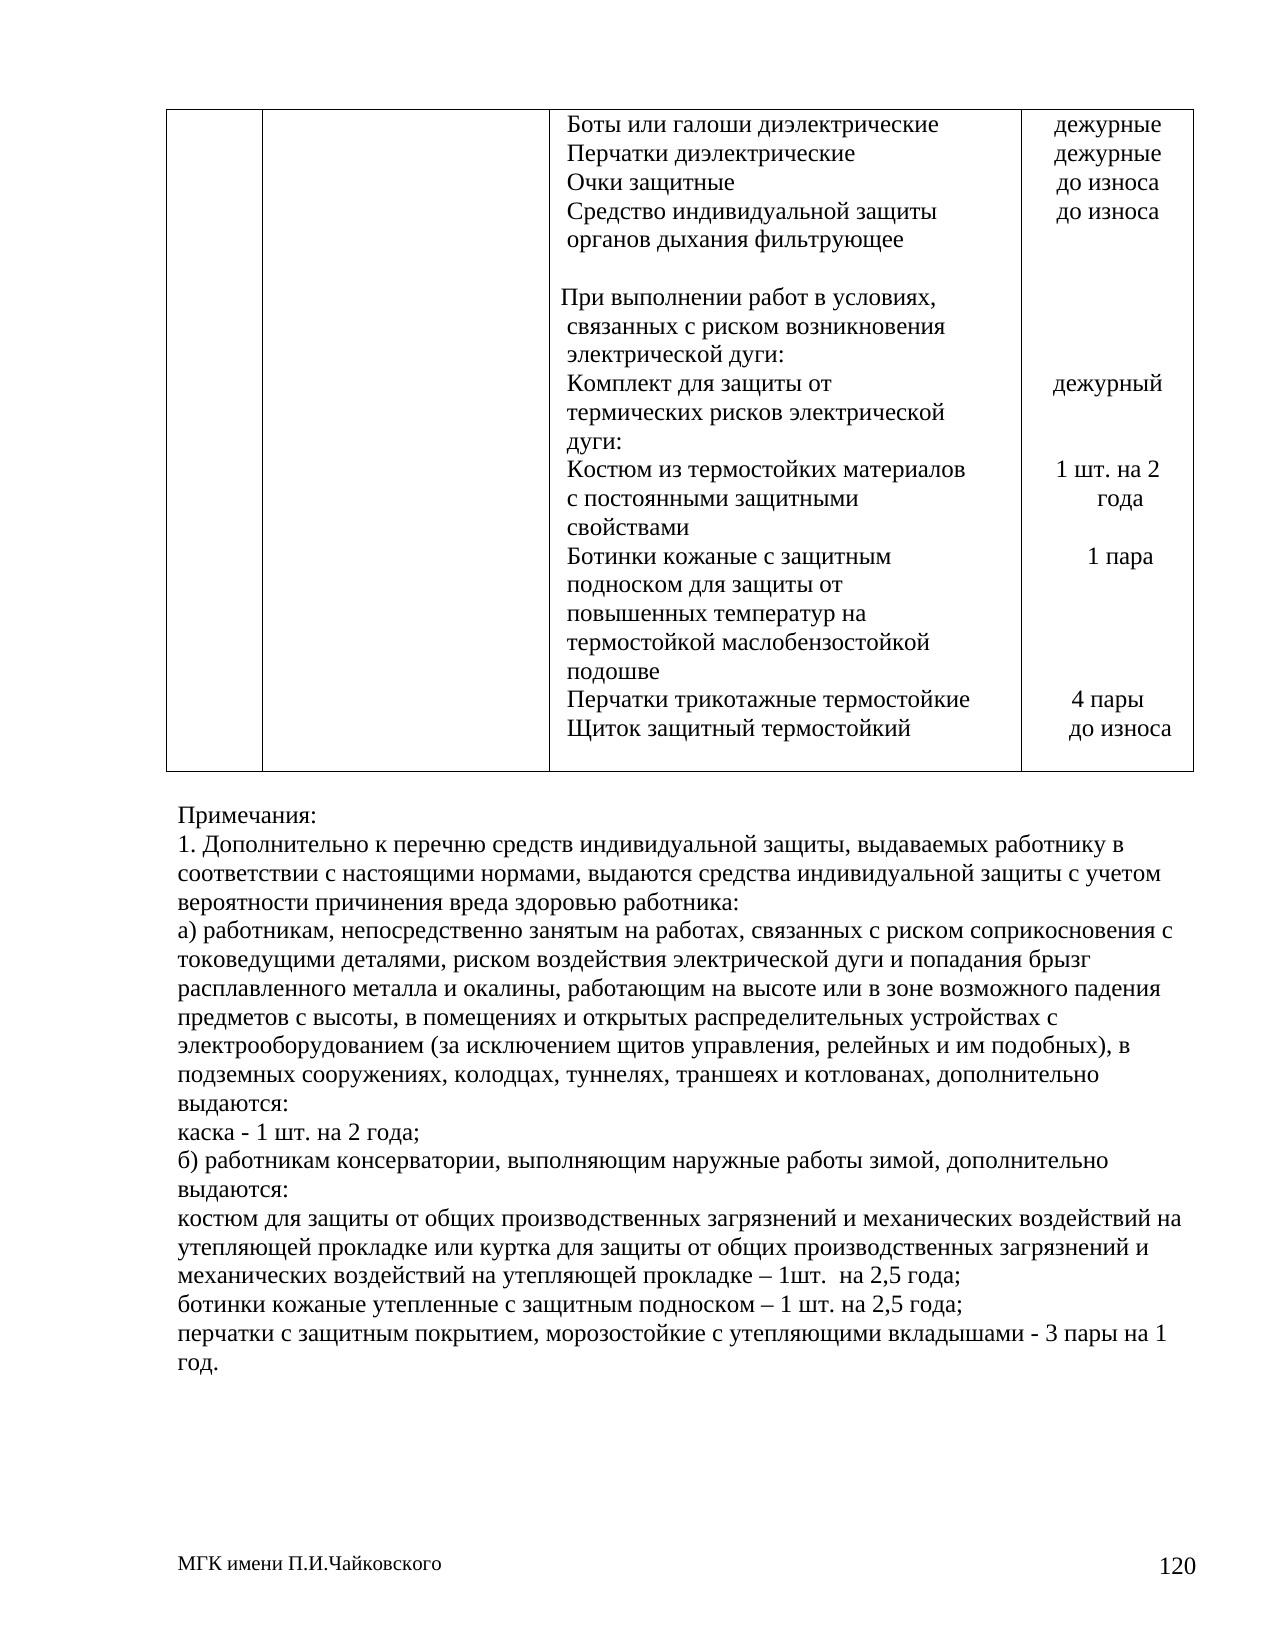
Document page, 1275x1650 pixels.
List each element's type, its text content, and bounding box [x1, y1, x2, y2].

text 1. Дополнительно к перечню средств индивидуальной защиты, выдаваемых работнику в соответствии с настоящими нормами, выдаются средства индивидуальной защиты с учетом вероятности причинения вреда здоровью работника: [177, 829, 1196, 916]
text костюм для защиты от общих производственных загрязнений и механических воздействий на утепляющей прокладке или куртка для защиты от общих производственных загрязнений и механических воздействий на утепляющей прокладке – 1шт. на 2,5 года; [177, 1203, 1196, 1289]
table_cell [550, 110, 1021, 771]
text Примечания: [177, 801, 1196, 829]
text ботинки кожаные утепленные с защитным подноском – 1 шт. на 2,5 года; [177, 1289, 1196, 1318]
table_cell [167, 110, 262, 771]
text каска - 1 шт. на 2 года; [177, 1117, 1196, 1146]
text перчатки с защитным покрытием, морозостойкие с утепляющими вкладышами - 3 пары на 1 год. [177, 1318, 1196, 1376]
text б) работникам консерватории, выполняющим наружные работы зимой, дополнительно выдаются: [177, 1146, 1196, 1203]
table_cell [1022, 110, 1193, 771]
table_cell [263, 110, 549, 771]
text а) работникам, непосредственно занятым на работах, связанных с риском соприкосновения с токоведущими деталями, риском воздействия электрической дуги и попадания брызг расплавленного металла и окалины, работающим на высоте или в зоне возможного падения предметов с высоты, в помещениях и открытых распределительных устройствах с электрооборудованием (за исключением щитов управления, релейных и им подобных), в подземных сооружениях, колодцах, туннелях, траншеях и котлованах, дополнительно выдаются: [177, 916, 1196, 1117]
